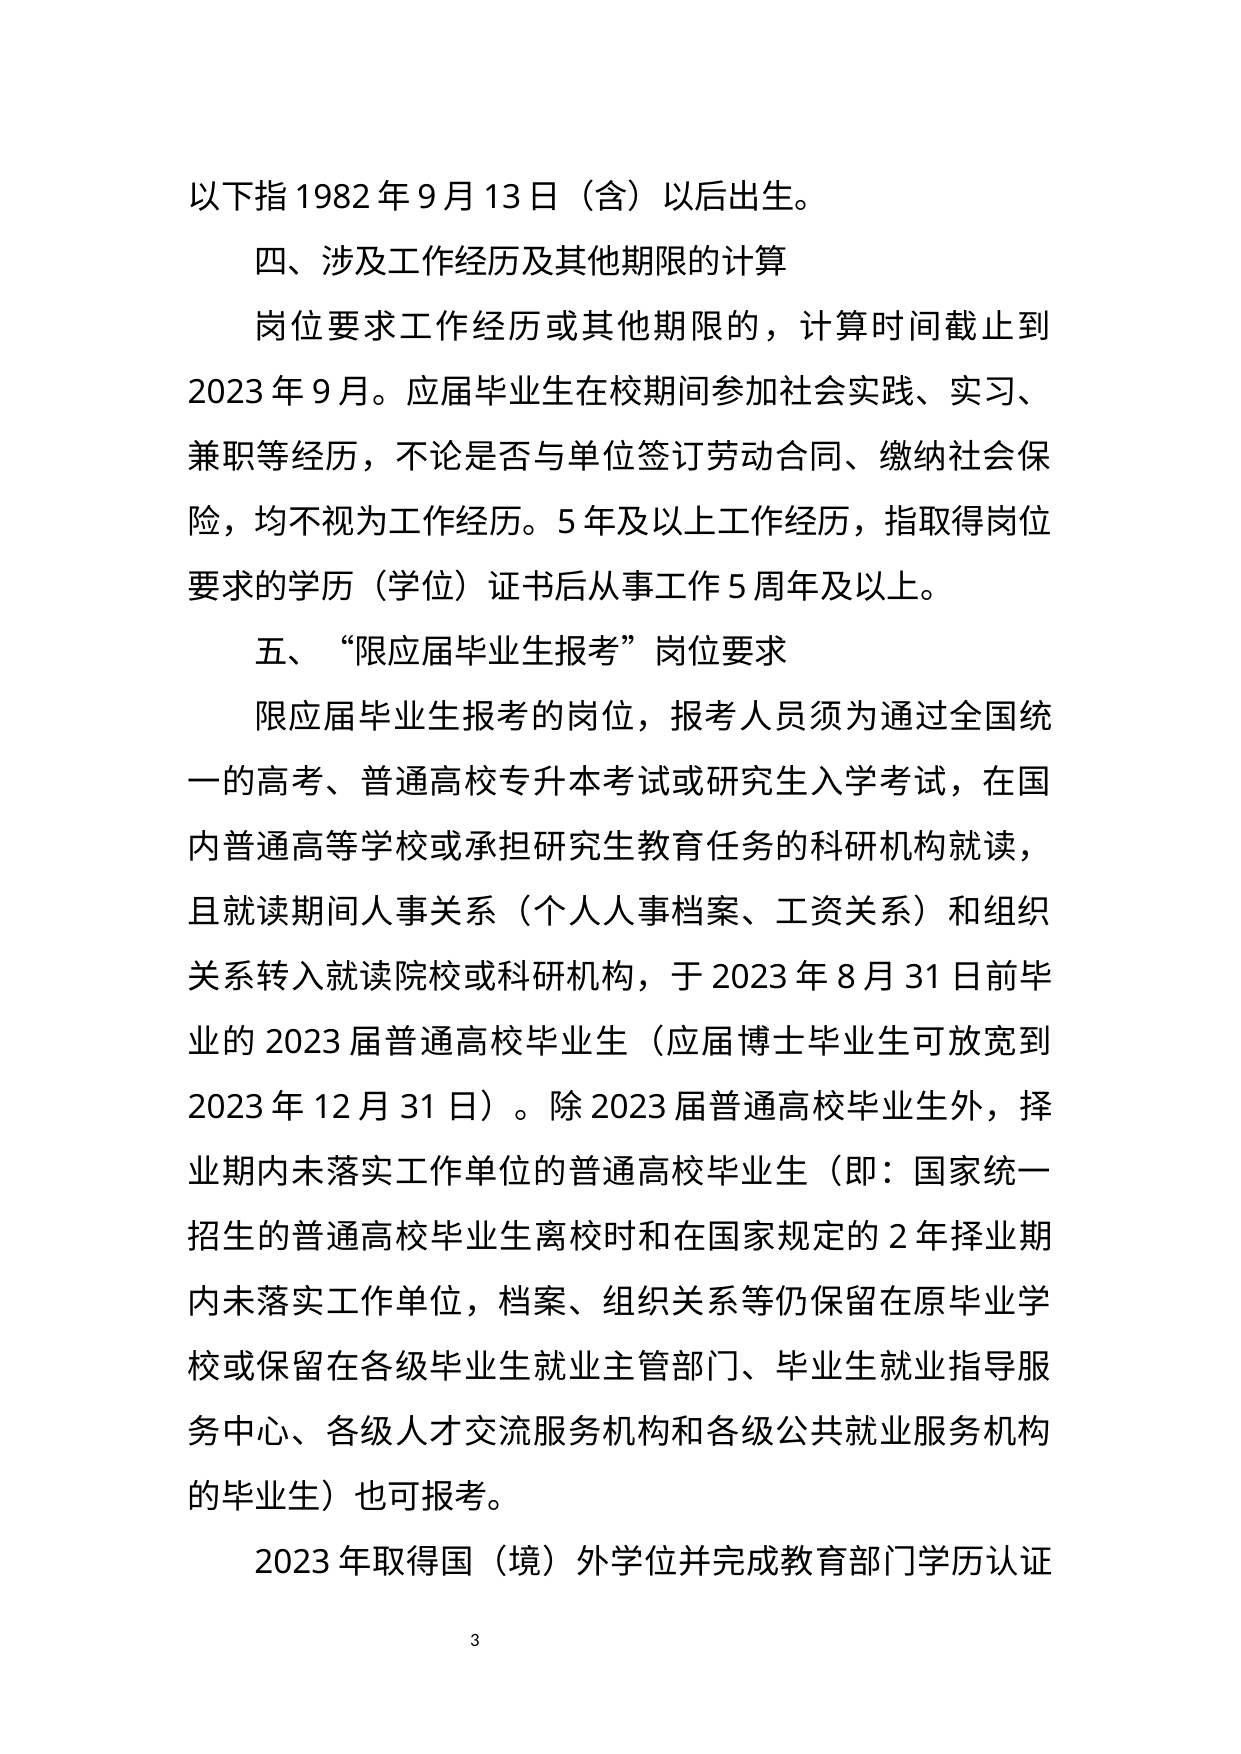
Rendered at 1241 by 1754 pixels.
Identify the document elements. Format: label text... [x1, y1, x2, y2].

text 限应届毕业生报考的岗位，报考人员须为通过全国统一的高考、普通高校专升本考试或研究生入学考试，在国内普通高等学校或承担研究生教育任务的科研机构就读，且就读期间人事关系（个人人事档案、工资关系）和组织关系转入就读院校或科研机构，于2023年8月31日前毕业的2023届普通高校毕业生（应届博士毕业生可放宽到2023年12月31日）。除2023届普通高校毕业生外，择业期内未落实工作单位的普通高校毕业生（即：国家统一招生的普通高校毕业生离校时和在国家规定的2年择业期内未落实工作单位，档案、组织关系等仍保留在原毕业学校或保留在各级毕业生就业主管部门、毕业生就业指导服务中心、各级人才交流服务机构和各级公共就业服务机构的毕业生）也可报考。 [187, 682, 1053, 1527]
text 岗位要求工作经历或其他期限的，计算时间截止到2023年9月。应届毕业生在校期间参加社会实践、实习、兼职等经历，不论是否与单位签订劳动合同、缴纳社会保险，均不视为工作经历。5年及以上工作经历，指取得岗位要求的学历（学位）证书后从事工作5周年及以上。 [187, 292, 1053, 617]
text 四、涉及工作经历及其他期限的计算 [187, 227, 1053, 292]
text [187, 1527, 1053, 1592]
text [187, 162, 1053, 227]
text 五、“限应届毕业生报考”岗位要求 [187, 617, 1053, 682]
